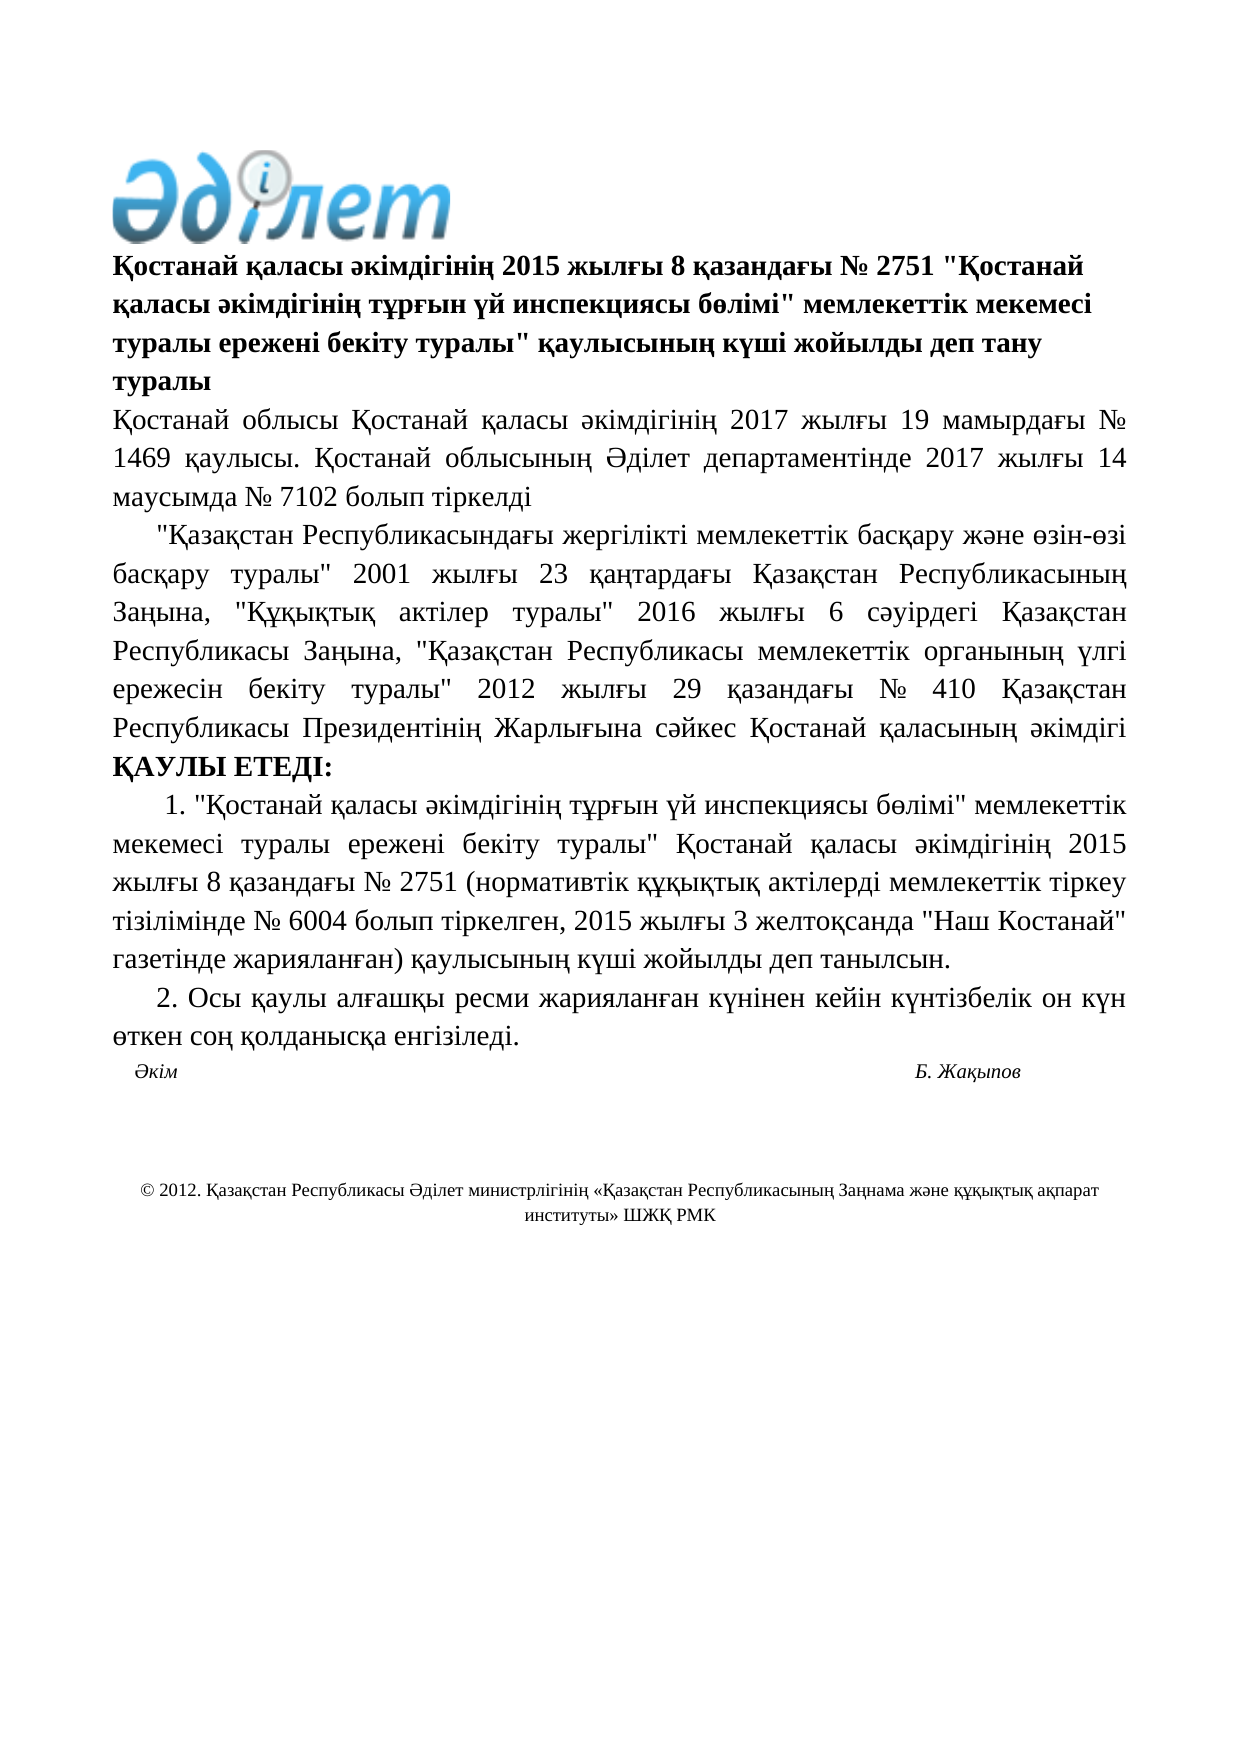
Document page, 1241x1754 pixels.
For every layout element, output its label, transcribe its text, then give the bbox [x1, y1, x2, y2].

text 2. Осы қаулы алғашқы ресми жарияланған күнінен кейін күнтізбелік он күн өткен соң қолданысқа енгізіледі. [112, 980, 1128, 1052]
text 1. "Қостанай қаласы әкімдігінің тұрғын үй инспекциясы бөлімі" мемлекеттік мекемесі туралы ережені бекіту туралы" Қостанай қаласы әкімдігінің 2015 жылғы 8 қазандағы № 2751 (нормативтік құқықтық актілерді мемлекеттік тіркеу тізілімінде № 6004 болып тіркелген, 2015 жылғы 3 желтоқсанда "Наш Костанай" газетінде жарияланған) қаулысының күші жойылды деп танылсын. [112, 787, 1128, 975]
text © 2012. Қазақстан Республикасы Әділет министрлігінің «Қазақстан Республикасының Заңнама және құқықтық ақпарат институты» ШЖҚ РМК [112, 1179, 1128, 1225]
picture [112, 150, 451, 244]
text "Қазақстан Республикасындағы жергілікті мемлекеттік басқару және өзін-өзі басқару туралы" 2001 жылғы 23 қаңтардағы Қазақстан Республикасының Заңына, "Құқықтық актілер туралы" 2016 жылғы 6 сәуірдегі Қазақстан Республикасы Заңына, "Қазақстан Республикасы мемлекеттік органының үлгі ережесін бекіту туралы" 2012 жылғы 29 қазандағы № 410 Қазақстан Республикасы Президентінің Жарлығына сәйкес Қостанай қаласының әкімдігі ҚАУЛЫ ЕТЕДІ: [112, 517, 1128, 782]
table_header Әкім [101, 1057, 913, 1088]
text Қостанай облысы Қостанай қаласы әкімдігінің 2017 жылғы 19 мамырдағы № 1469 қаулысы. Қостанай облысының Әділет департаментінде 2017 жылғы 14 маусымда № 7102 болып тіркелді [112, 402, 1128, 512]
table_header Б. Жақыпов [913, 1057, 1240, 1088]
text Қостанай қаласы әкімдігінің 2015 жылғы 8 қазандағы № 2751 "Қостанай қаласы әкімдігінің тұрғын үй инспекциясы бөлімі" мемлекеттік мекемесі туралы ережені бекіту туралы" қаулысының күші жойылды деп тану туралы [112, 248, 1128, 397]
